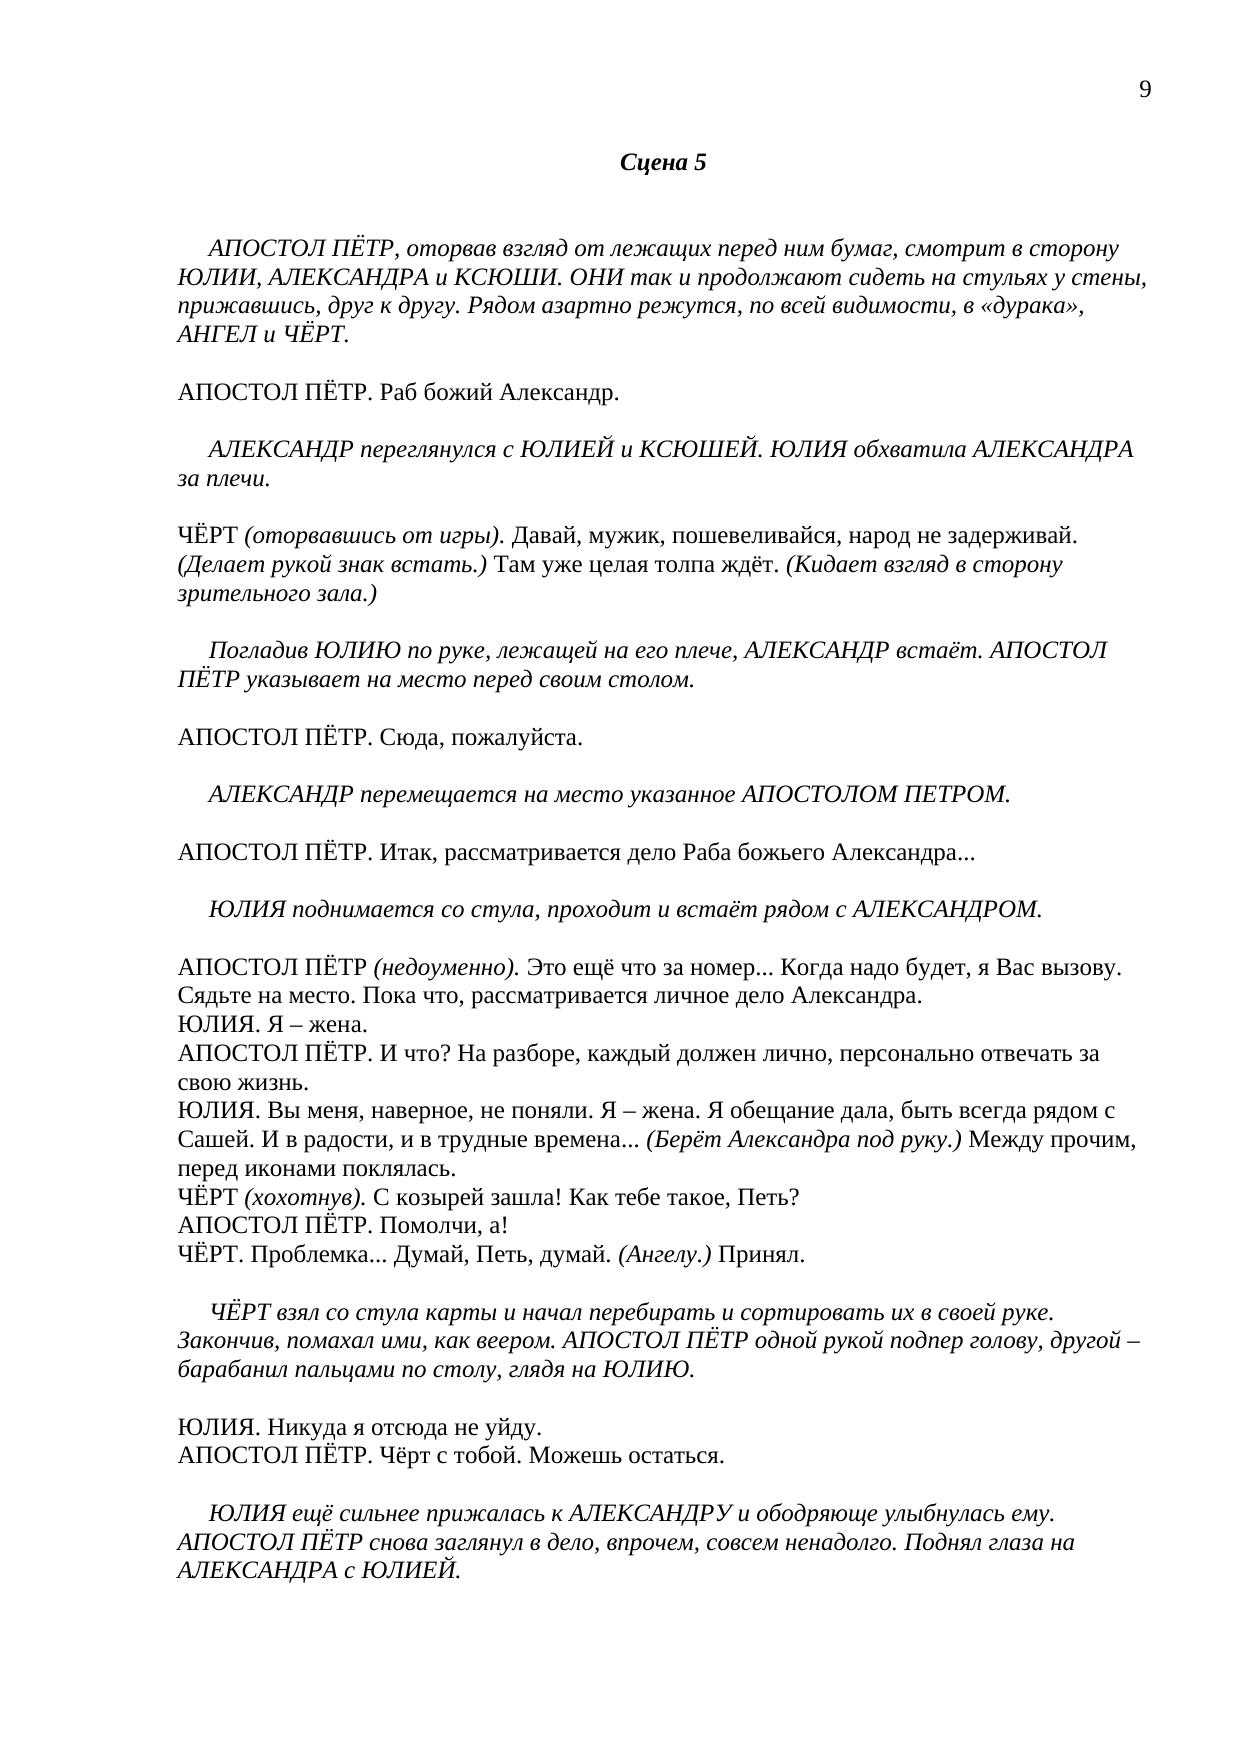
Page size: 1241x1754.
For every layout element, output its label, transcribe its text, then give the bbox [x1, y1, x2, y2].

text ЮЛИЯ. Вы меня, наверное, не поняли. Я – жена. Я обещание дала, быть всегда рядом с Сашей. И в радости, и в трудные времена... (Берёт Александра под руку.) Между прочим, перед иконами поклялась. [177, 1096, 1152, 1182]
text ЧЁРТ взял со стула карты и начал перебирать и сортировать их в своей руке. Закончив, помахал ими, как веером. АПОСТОЛ ПЁТР одной рукой подпер голову, другой – барабанил пальцами по столу, глядя на ЮЛИЮ. [177, 1297, 1152, 1383]
text АПОСТОЛ ПЁТР (недоуменно). Это ещё что за номер... Когда надо будет, я Вас вызову. Сядьте на место. Пока что, рассматривается личное дело Александра. [177, 952, 1152, 1009]
text ЮЛИЯ ещё сильнее прижалась к АЛЕКСАНДРУ и ободряюще улыбнулась ему. АПОСТОЛ ПЁТР снова заглянул в дело, впрочем, совсем ненадолго. Поднял глаза на АЛЕКСАНДРА с ЮЛИЕЙ. [177, 1498, 1152, 1584]
text Погладив ЮЛИЮ по руке, лежащей на его плече, АЛЕКСАНДР встаёт. АПОСТОЛ ПЁТР указывает на место перед своим столом. [177, 636, 1152, 693]
text АПОСТОЛ ПЁТР. Чёрт с тобой. Можешь остаться. [177, 1441, 1152, 1469]
text ЧЁРТ (оторвавшись от игры). Давай, мужик, пошевеливайся, народ не задерживай. (Делает рукой знак встать.) Там уже целая толпа ждёт. (Кидает взгляд в сторону зрительного зала.) [177, 521, 1152, 607]
text АПОСТОЛ ПЁТР. Сюда, пожалуйста. [177, 722, 1152, 751]
text АПОСТОЛ ПЁТР. Итак, рассматривается дело Раба божьего Александра... [177, 837, 1152, 866]
text АЛЕКСАНДР перемещается на место указанное АПОСТОЛОМ ПЕТРОМ. [177, 779, 1152, 808]
text ЧЁРТ (хохотнув). С козырей зашла! Как тебе такое, Петь? [177, 1182, 1152, 1211]
text ЮЛИЯ поднимается со стула, проходит и встаёт рядом с АЛЕКСАНДРОМ. [177, 894, 1152, 923]
text АПОСТОЛ ПЁТР. Помолчи, а! [177, 1211, 1152, 1239]
text АЛЕКСАНДР переглянулся с ЮЛИЕЙ и КСЮШЕЙ. ЮЛИЯ обхватила АЛЕКСАНДРА за плечи. [177, 434, 1152, 492]
text ЧЁРТ. Проблемка... Думай, Петь, думай. (Ангелу.) Принял. [177, 1239, 1152, 1268]
text АПОСТОЛ ПЁТР. И что? На разборе, каждый должен лично, персонально отвечать за свою жизнь. [177, 1038, 1152, 1096]
text АПОСТОЛ ПЁТР. Раб божий Александр. [177, 377, 1152, 406]
text Сцена 5 [177, 147, 1152, 176]
text АПОСТОЛ ПЁТР, оторвав взгляд от лежащих перед ним бумаг, смотрит в сторону ЮЛИИ, АЛЕКСАНДРА и КСЮШИ. ОНИ так и продолжают сидеть на стульях у стены, прижавшись, друг к другу. Рядом азартно режутся, по всей видимости, в «дурака», АНГЕЛ и ЧЁРТ. [177, 233, 1152, 348]
text ЮЛИЯ. Никуда я отсюда не уйду. [177, 1412, 1152, 1441]
text ЮЛИЯ. Я – жена. [177, 1009, 1152, 1038]
